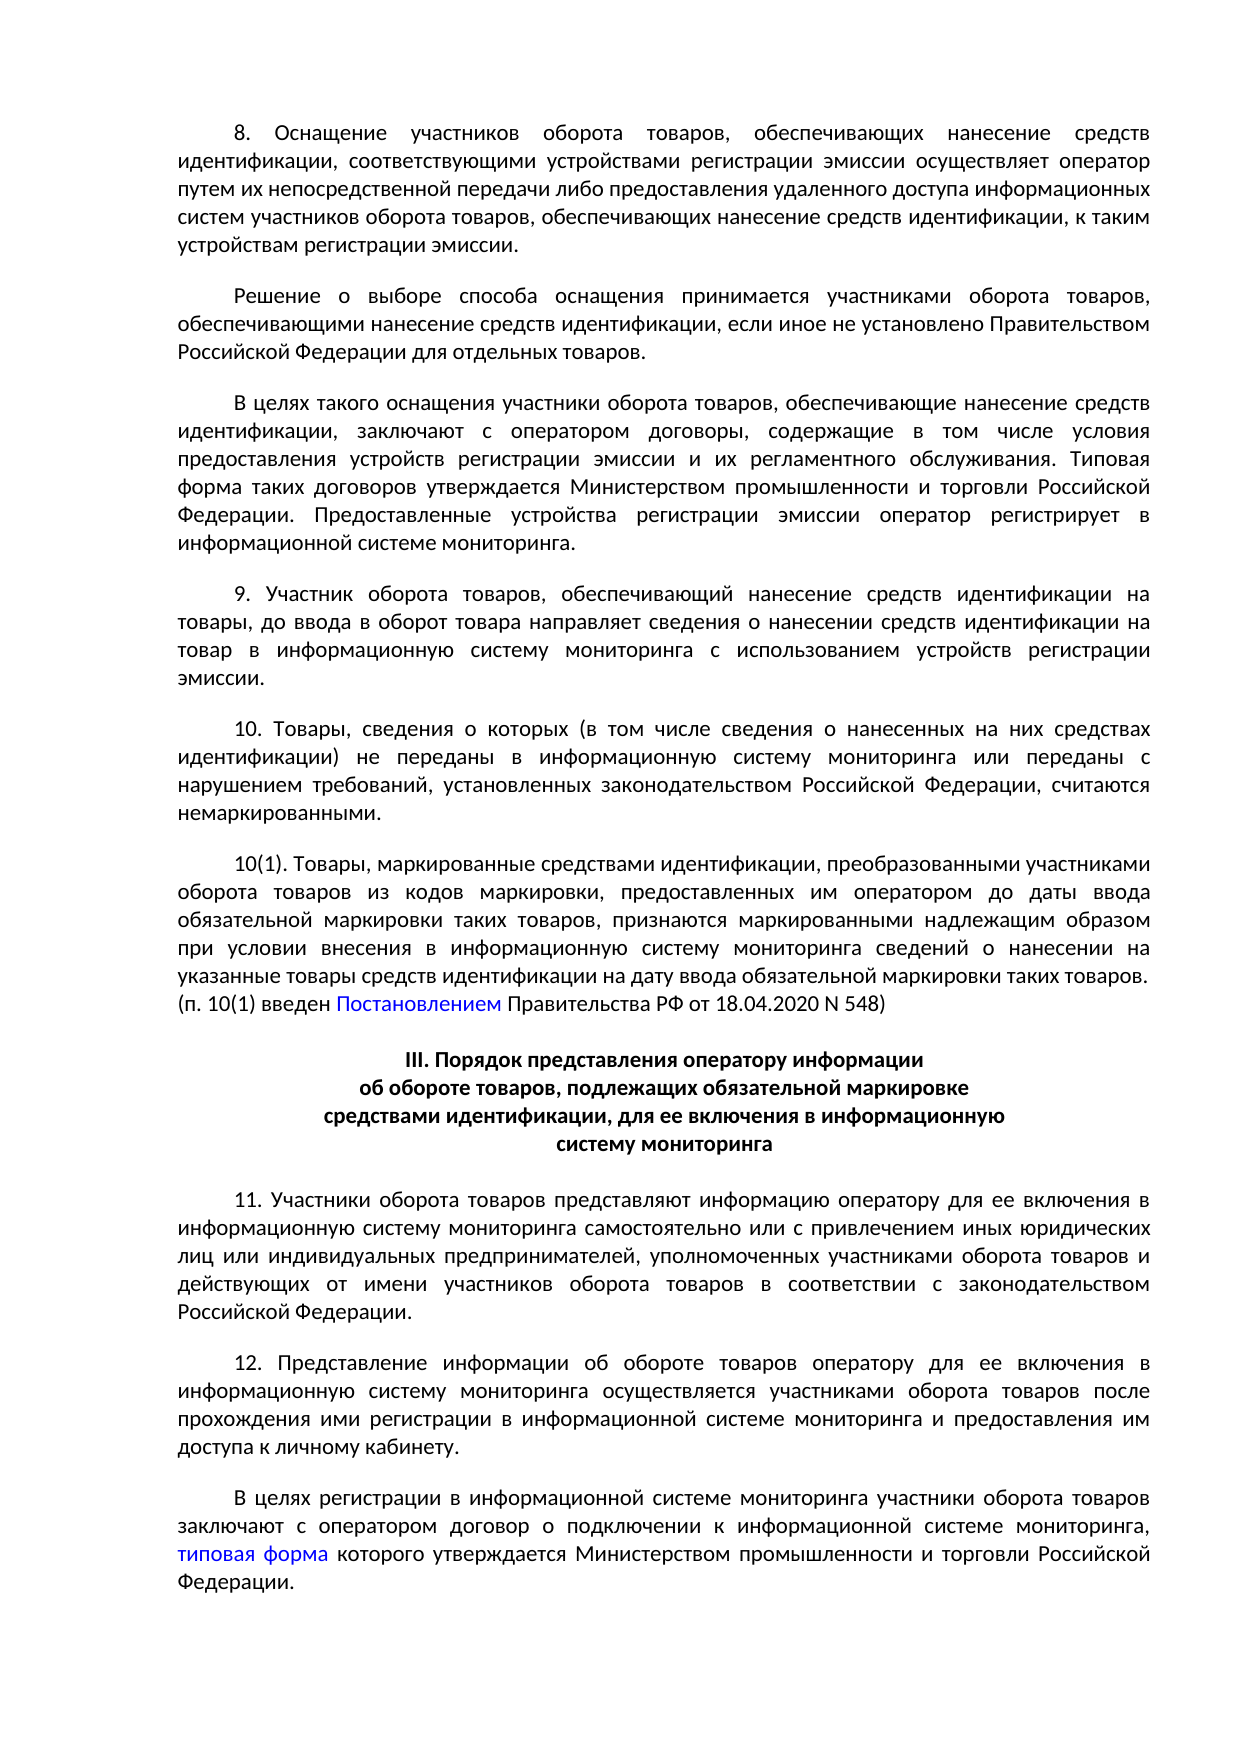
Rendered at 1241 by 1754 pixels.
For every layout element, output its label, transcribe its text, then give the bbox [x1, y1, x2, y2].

text 10. Товары, сведения о которых (в том числе сведения о нанесенных на них средствах идентификации) не переданы в информационную систему мониторинга или переданы с нарушением требований, установленных законодательством Российской Федерации, считаются немаркированными. [177, 714, 1152, 826]
title систему мониторинга [177, 1129, 1152, 1157]
text Решение о выборе способа оснащения принимается участниками оборота товаров, обеспечивающими нанесение средств идентификации, если иное не установлено Правительством Российской Федерации для отдельных товаров. [177, 281, 1152, 365]
title об обороте товаров, подлежащих обязательной маркировке [177, 1073, 1152, 1101]
text (п. 10(1) введен Постановлением Правительства РФ от 18.04.2020 N 548) [177, 989, 1152, 1017]
text 8. Оснащение участников оборота товаров, обеспечивающих нанесение средств идентификации, соответствующими устройствами регистрации эмиссии осуществляет оператор путем их непосредственной передачи либо предоставления удаленного доступа информационных систем участников оборота товаров, обеспечивающих нанесение средств идентификации, к таким устройствам регистрации эмиссии. [177, 118, 1152, 258]
text 11. Участники оборота товаров представляют информацию оператору для ее включения в информационную систему мониторинга самостоятельно или с привлечением иных юридических лиц или индивидуальных предпринимателей, уполномоченных участниками оборота товаров и действующих от имени участников оборота товаров в соответствии с законодательством Российской Федерации. [177, 1185, 1152, 1326]
text 10(1). Товары, маркированные средствами идентификации, преобразованными участниками оборота товаров из кодов маркировки, предоставленных им оператором до даты ввода обязательной маркировки таких товаров, признаются маркированными надлежащим образом при условии внесения в информационную систему мониторинга сведений о нанесении на указанные товары средств идентификации на дату ввода обязательной маркировки таких товаров. [177, 849, 1152, 989]
text 9. Участник оборота товаров, обеспечивающий нанесение средств идентификации на товары, до ввода в оборот товара направляет сведения о нанесении средств идентификации на товар в информационную систему мониторинга с использованием устройств регистрации эмиссии. [177, 579, 1152, 691]
title III. Порядок представления оператору информации [177, 1045, 1152, 1073]
text В целях такого оснащения участники оборота товаров, обеспечивающие нанесение средств идентификации, заключают с оператором договоры, содержащие в том числе условия предоставления устройств регистрации эмиссии и их регламентного обслуживания. Типовая форма таких договоров утверждается Министерством промышленности и торговли Российской Федерации. Предоставленные устройства регистрации эмиссии оператор регистрирует в информационной системе мониторинга. [177, 388, 1152, 556]
title средствами идентификации, для ее включения в информационную [177, 1101, 1152, 1129]
text В целях регистрации в информационной системе мониторинга участники оборота товаров заключают с оператором договор о подключении к информационной системе мониторинга, типовая форма которого утверждается Министерством промышленности и торговли Российской Федерации. [177, 1483, 1152, 1596]
text 12. Представление информации об обороте товаров оператору для ее включения в информационную систему мониторинга осуществляется участниками оборота товаров после прохождения ими регистрации в информационной системе мониторинга и предоставления им доступа к личному кабинету. [177, 1348, 1152, 1461]
